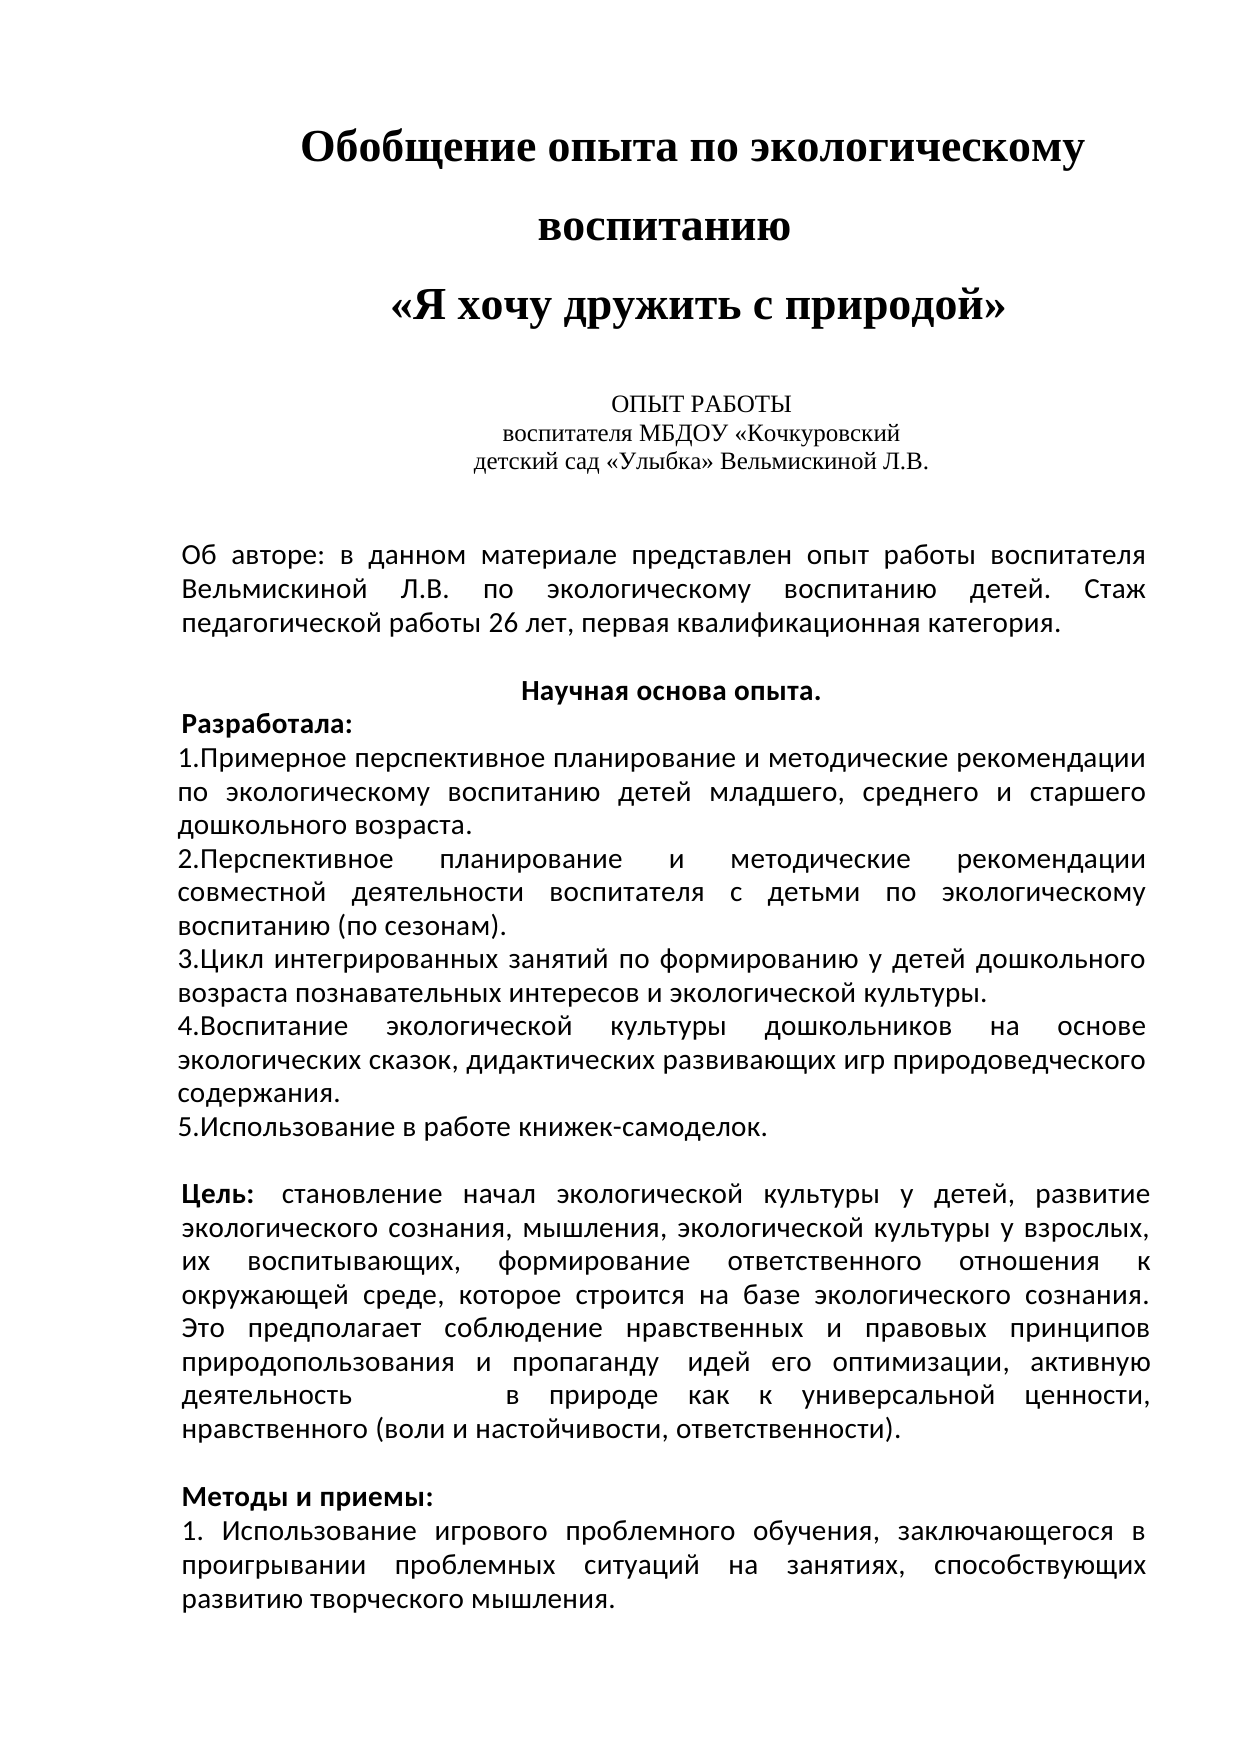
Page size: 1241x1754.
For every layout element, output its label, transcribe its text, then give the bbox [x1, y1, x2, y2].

text 5.Использование в работе книжек-самоделок. [177, 1110, 1147, 1143]
text «Я хочу дружить с природой» [177, 276, 1152, 329]
text ОПЫТ РАБОТЫ [177, 389, 1152, 418]
text 1.Примерное перспективное планирование и методические рекомендации по экологическому воспитанию детей младшего, среднего и старшего дошкольного возраста. [177, 741, 1147, 841]
text 3.Цикл интегрированных занятий по формированию у детей дошкольного возраста познавательных интересов и экологической культуры. [177, 942, 1147, 1009]
text 2.Перспективное планирование и методические рекомендации совместной деятельности воспитателя с детьми по экологическому воспитанию (по сезонам). [177, 841, 1147, 942]
text Обобщение опыта по экологическому воспитанию [177, 118, 1152, 250]
text Научная основа опыта. [521, 673, 1152, 707]
text 4.Воспитание экологической культуры дошкольников на основе экологических сказок, дидактических развивающих игр природоведческого содержания. [177, 1009, 1147, 1110]
text детский сад «Улыбка» Вельмискиной Л.В. [177, 446, 1152, 475]
text Цель: становление начал экологической культуры у детей, развитие экологического сознания, мышления, экологической культуры у взрослых, их воспитывающих, формирование ответственного отношения к окружающей среде, которое строится на базе экологического сознания. Это предполагает соблюдение нравственных и правовых принципов природопользования и пропаганду идей его оптимизации, активную деятельность в природе как к универсальной ценности, нравственного (воли и настойчивости, ответственности). [181, 1177, 1152, 1445]
text Разработала: [181, 707, 1152, 741]
text 1. Использование игрового проблемного обучения, заключающегося в проигрывании проблемных ситуаций на занятиях, способствующих развитию творческого мышления. [181, 1513, 1147, 1615]
text воспитателя МБДОУ «Кочкуровский [177, 418, 1152, 446]
text Методы и приемы: [181, 1479, 1152, 1513]
text Об авторе: в данном материале представлен опыт работы воспитателя Вельмискиной Л.В. по экологическому воспитанию детей. Стаж педагогической работы 26 лет, первая квалификационная категория. [181, 537, 1147, 639]
